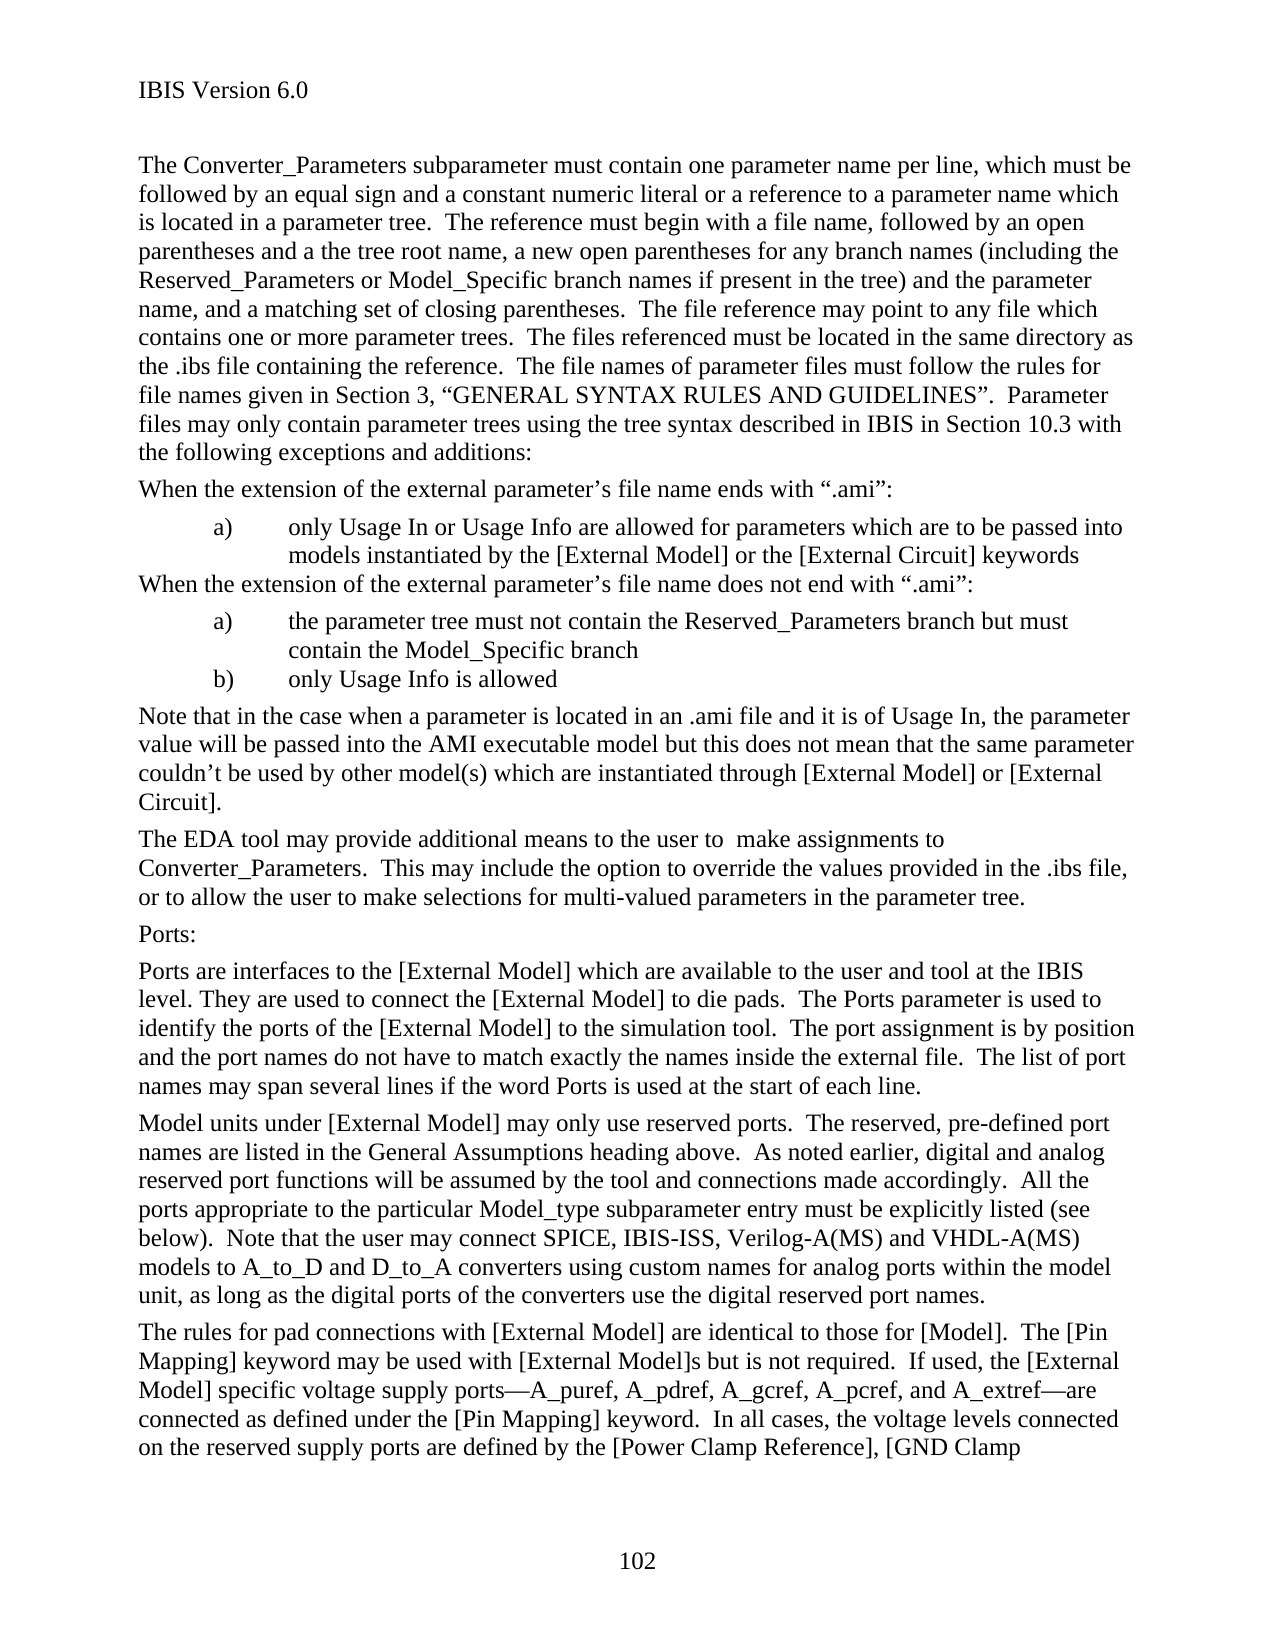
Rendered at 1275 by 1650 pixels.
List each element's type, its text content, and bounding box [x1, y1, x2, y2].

text a) only Usage In or Usage Info are allowed for parameters which are to be passed into models instantiated by the [External Model] or the [External Circuit] keywords [213, 512, 1137, 569]
text a) the parameter tree must not contain the Reserved_Parameters branch but must contain the Model_Specific branch [213, 606, 1137, 664]
text Ports are interfaces to the [External Model] which are available to the user and tool at the IBIS level. They are used to connect the [External Model] to die pads. The Ports parameter is used to identify the ports of the [External Model] to the simulation tool. The port assignment is by position and the port names do not have to match exactly the names inside the external file. The list of port names may span several lines if the word Ports is used at the start of each line. [138, 956, 1137, 1099]
text Ports: [138, 919, 1137, 947]
text The EDA tool may provide additional means to the user to make assignments to Converter_Parameters. This may include the option to override the values provided in the .ibs file, or to allow the user to make selections for multi-valued parameters in the parameter tree. [138, 824, 1137, 910]
text The Converter_Parameters subparameter must contain one parameter name per line, which must be followed by an equal sign and a constant numeric literal or a reference to a parameter name which is located in a parameter tree. The reference must begin with a file name, followed by an open parentheses and a the tree root name, a new open parentheses for any branch names (including the Reserved_Parameters or Model_Specific branch names if present in the tree) and the parameter name, and a matching set of closing parentheses. The file reference may point to any file which contains one or more parameter trees. The files referenced must be located in the same directory as the .ibs file containing the reference. The file names of parameter files must follow the rules for file names given in Section 3, “GENERAL SYNTAX RULES AND GUIDELINES”. Parameter files may only contain parameter trees using the tree syntax described in IBIS in Section 10.3 with the following exceptions and additions: [138, 150, 1137, 466]
text When the extension of the external parameter’s file name ends with “.ami”: [138, 474, 1137, 503]
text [138, 1317, 1137, 1461]
text When the extension of the external parameter’s file name does not end with “.ami”: [138, 569, 1137, 598]
text Note that in the case when a parameter is located in an .ami file and it is of Usage In, the parameter value will be passed into the AMI executable model but this does not mean that the same parameter couldn’t be used by other model(s) which are instantiated through [External Model] or [External Circuit]. [138, 701, 1137, 816]
text Model units under [External Model] may only use reserved ports. The reserved, pre-defined port names are listed in the General Assumptions heading above. As noted earlier, digital and analog reserved port functions will be assumed by the tool and connections made accordingly. All the ports appropriate to the particular Model_type subparameter entry must be explicitly listed (see below). Note that the user may connect SPICE, IBIS-ISS, Verilog-A(MS) and VHDL-A(MS) models to A_to_D and D_to_A converters using custom names for analog ports within the model unit, as long as the digital ports of the converters use the digital reserved port names. [138, 1108, 1137, 1309]
text b) only Usage Info is allowed [213, 664, 1137, 692]
